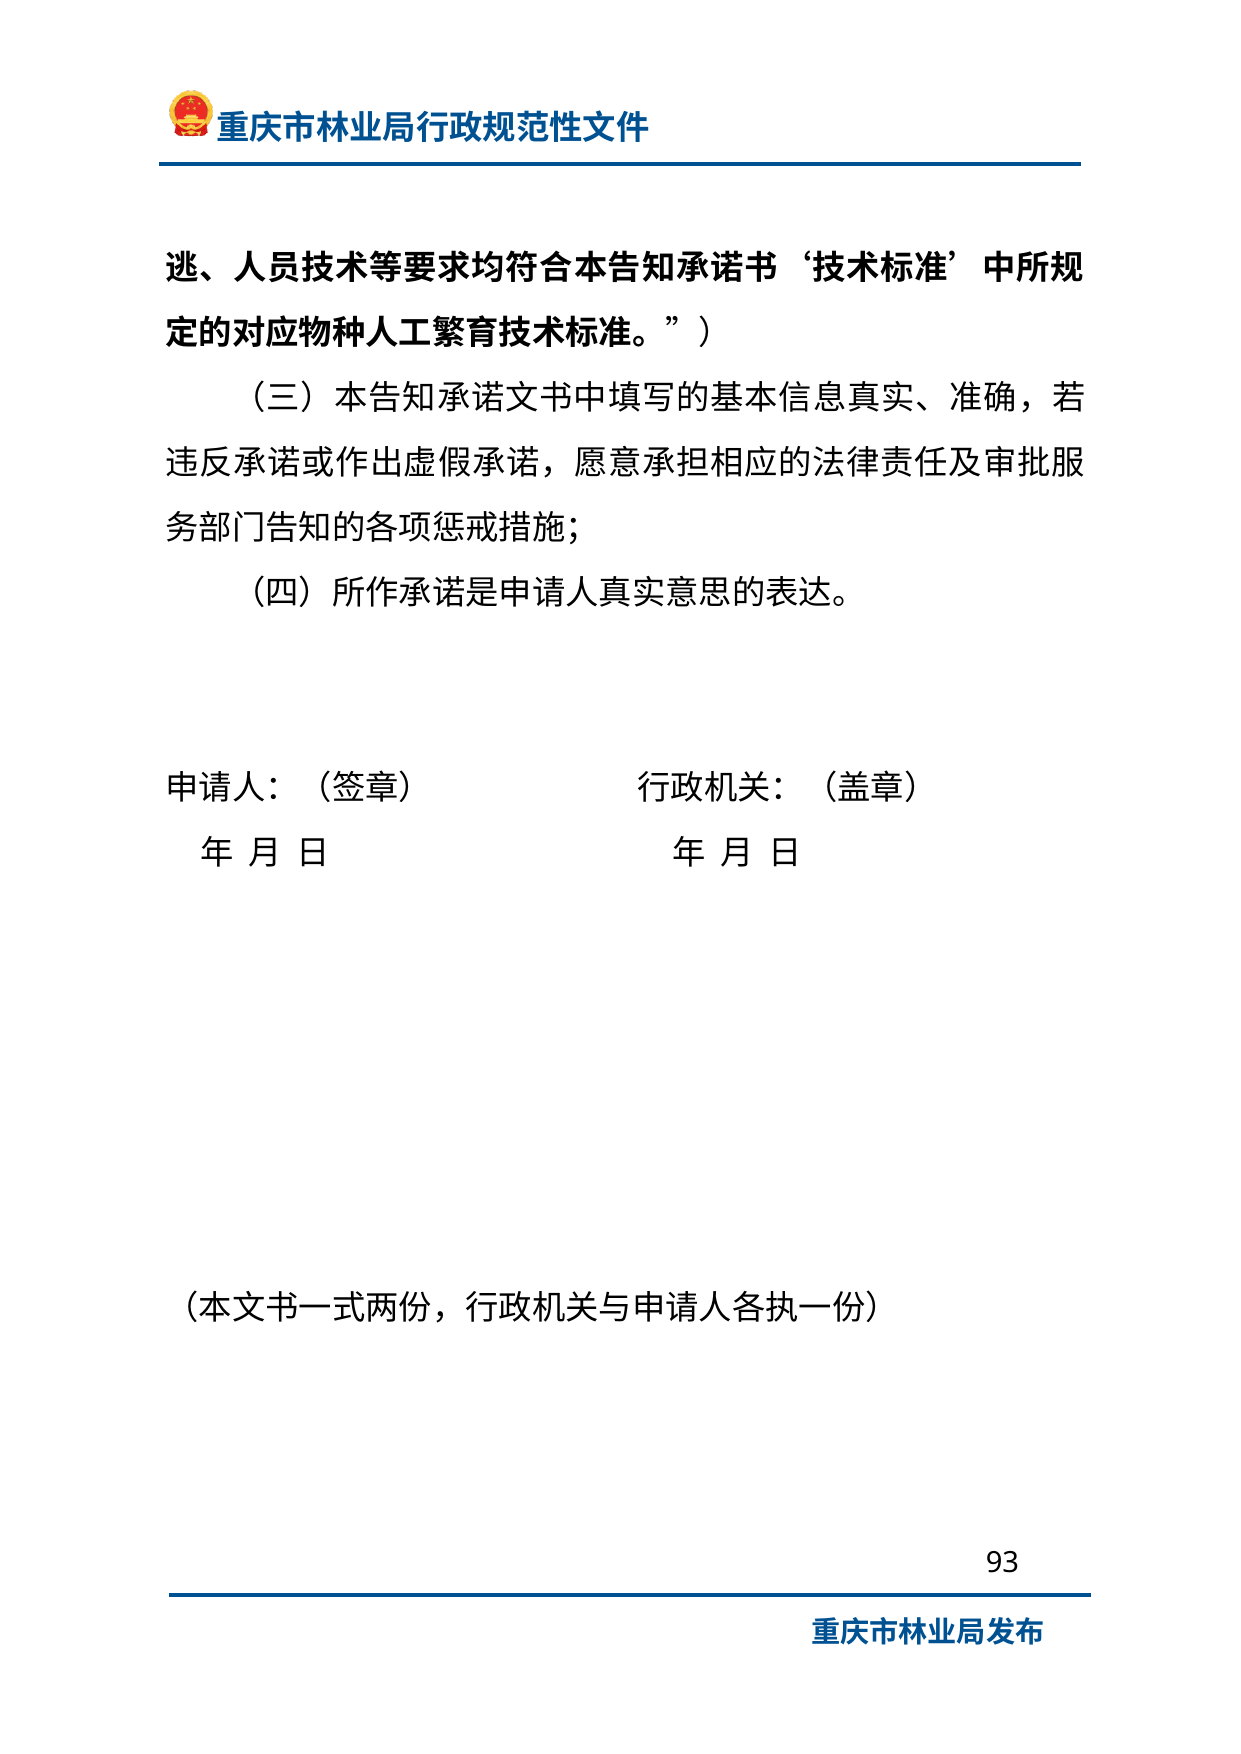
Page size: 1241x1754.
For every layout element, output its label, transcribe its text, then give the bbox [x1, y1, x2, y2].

table_cell 年 月 日 [154, 818, 626, 883]
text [165, 233, 1087, 363]
text （三）本告知承诺文书中填写的基本信息真实、准确，若违反承诺或作出虚假承诺，愿意承担相应的法律责任及审批服务部门告知的各项惩戒措施； [165, 363, 1087, 558]
table_cell 年 月 日 [626, 818, 1098, 883]
text （四）所作承诺是申请人真实意思的表达。 [165, 558, 1087, 623]
table_header 申请人：（签章） [154, 753, 626, 818]
text （本文书一式两份，行政机关与申请人各执一份） [165, 1273, 1087, 1338]
table_header 行政机关：（盖章） [626, 753, 1098, 818]
picture [165, 88, 217, 140]
